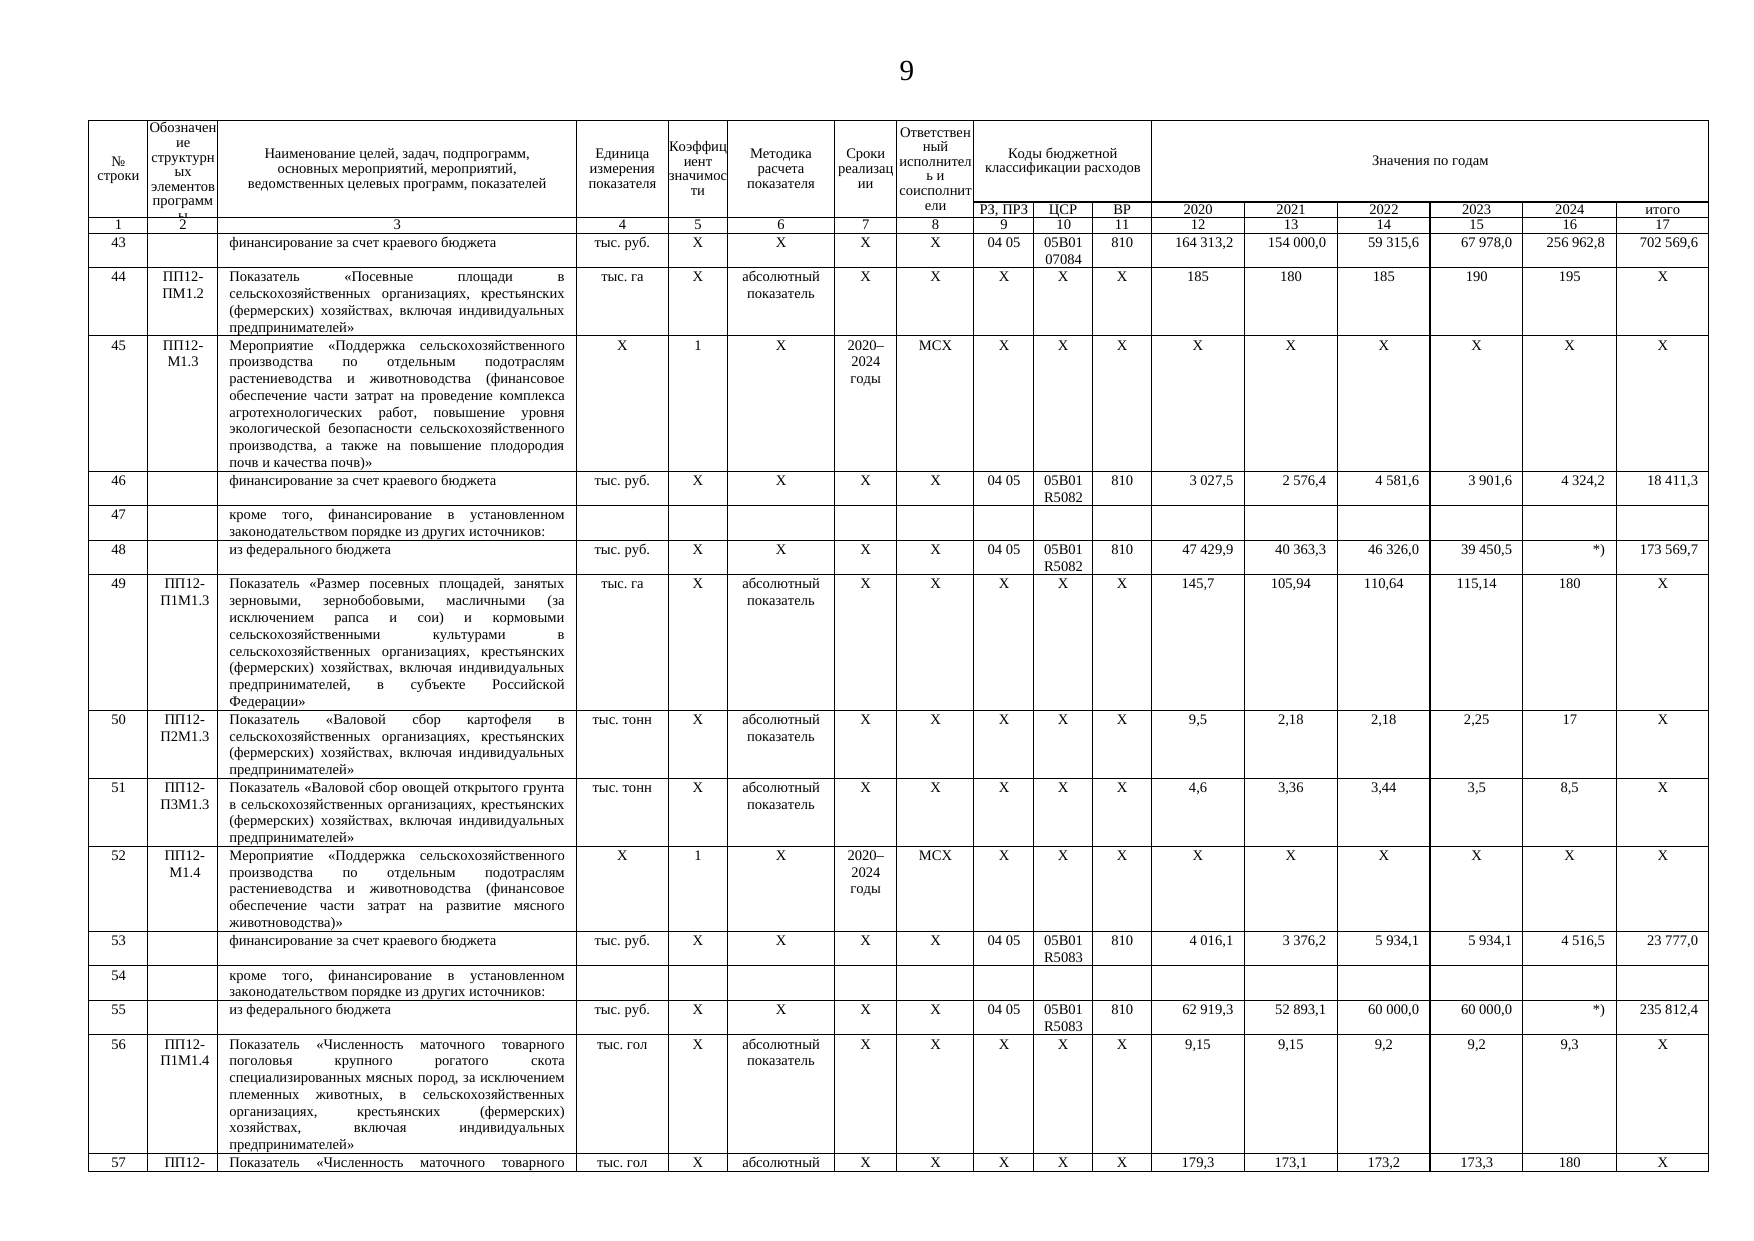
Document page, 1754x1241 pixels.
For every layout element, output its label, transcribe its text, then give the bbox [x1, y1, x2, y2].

table_cell Х [669, 234, 727, 267]
table_cell [1617, 966, 1708, 1000]
table_cell 49 [89, 575, 147, 709]
table_cell 2021 [1245, 203, 1337, 217]
table_cell Х [835, 1154, 896, 1171]
table_cell Х [669, 932, 727, 965]
table_cell 810 [1093, 541, 1151, 574]
table_cell МСХ [897, 336, 973, 471]
table_cell тыс. гол [577, 1154, 668, 1171]
table_cell Х [974, 336, 1033, 471]
table_cell 110,64 [1338, 575, 1429, 709]
table_cell 9 [974, 218, 1033, 233]
table_cell кроме того, финансирование в установленном законодательством порядке из других источников: [218, 966, 576, 1000]
table_cell Х [897, 1001, 973, 1034]
table_cell Х [1034, 336, 1092, 471]
table_cell 44 [89, 268, 147, 335]
table_cell Х [897, 932, 973, 965]
table_cell тыс. тонн [577, 779, 668, 846]
table_cell 04 05 [974, 1001, 1033, 1034]
table_cell абсолютный показатель [728, 1154, 834, 1171]
table_cell Х [669, 541, 727, 574]
table_cell 51 [89, 779, 147, 846]
table_cell [1152, 506, 1244, 540]
table_cell Х [835, 472, 896, 505]
table_cell ВР [1093, 203, 1151, 217]
table_cell Х [669, 1035, 727, 1153]
table_cell 62 919,3 [1152, 1001, 1244, 1034]
table_cell 4,6 [1152, 779, 1244, 846]
table_cell Х [974, 847, 1033, 931]
table_cell 5 934,1 [1338, 932, 1429, 965]
table_cell [1093, 966, 1151, 1000]
table_cell 180 [1523, 1154, 1616, 1171]
table_cell 185 [1152, 268, 1244, 335]
table_cell 50 [89, 711, 147, 778]
table_cell 105,94 [1245, 575, 1337, 709]
table_cell 2,18 [1338, 711, 1429, 778]
table_cell Х [1152, 847, 1244, 931]
table_header Значения по годам [1152, 121, 1708, 201]
table_cell 3 [218, 218, 576, 233]
table_header Сроки реализации [835, 121, 896, 217]
table_cell 45 [89, 336, 147, 471]
table_cell [669, 966, 727, 1000]
table_cell 173,3 [1431, 1154, 1522, 1171]
table_cell Показатель «Размер посевных площадей, занятых зерновыми, зернобобовыми, масличными (за исключением рапса и сои) и кормовыми сельскохозяйственными культурами в сельскохозяйственных организациях, крестьянских (фермерских) хозяйствах, включая индивидуальных предпринимателей, в субъекте Российской Федерации» [218, 575, 576, 709]
table_cell 2 [148, 218, 217, 233]
table_cell Х [1093, 268, 1151, 335]
table_cell 2020–2024 годы [835, 336, 896, 471]
table_cell 3,44 [1338, 779, 1429, 846]
table_cell [1152, 966, 1244, 1000]
table_cell Х [728, 472, 834, 505]
table_cell Х [1034, 1035, 1092, 1153]
table_cell 53 [89, 932, 147, 965]
table_cell Показатель «Валовой сбор картофеля в сельскохозяйственных организациях, крестьянских (фермерских) хозяйствах, включая индивидуальных предпринимателей» [218, 711, 576, 778]
table_cell 164 313,2 [1152, 234, 1244, 267]
table_cell Х [897, 1035, 973, 1153]
table_cell ПП12- М1.4 [148, 847, 217, 931]
table_cell РЗ, ПРЗ [974, 203, 1033, 217]
table_cell [148, 541, 217, 574]
table_cell 56 [89, 1035, 147, 1153]
table_cell Х [669, 1154, 727, 1171]
table_cell абсолютный показатель [728, 268, 834, 335]
table_cell 3,36 [1245, 779, 1337, 846]
table_cell из федерального бюджета [218, 1001, 576, 1034]
table_cell 4 516,5 [1523, 932, 1616, 965]
table_cell 185 [1338, 268, 1429, 335]
table_cell финансирование за счет краевого бюджета [218, 932, 576, 965]
table_cell Х [974, 711, 1033, 778]
table_cell Х [835, 575, 896, 709]
table_cell 59 315,6 [1338, 234, 1429, 267]
table_cell 4 324,2 [1523, 472, 1616, 505]
table_cell 17 [1617, 218, 1708, 233]
table_cell 05В01 07084 [1034, 234, 1092, 267]
table_cell тыс. руб. [577, 932, 668, 965]
table_cell 173 569,7 [1617, 541, 1708, 574]
table_cell [1245, 966, 1337, 1000]
table_cell 16 [1523, 218, 1616, 233]
table_cell тыс. гол [577, 1035, 668, 1153]
table_cell абсолютный показатель [728, 1035, 834, 1153]
table_cell Х [1338, 336, 1429, 471]
table_cell тыс. га [577, 575, 668, 709]
table_cell 8 [897, 218, 973, 233]
table_cell из федерального бюджета [218, 541, 576, 574]
table_cell 179,3 [1152, 1154, 1244, 1171]
table_header № строки [89, 121, 147, 217]
table_cell 67 978,0 [1431, 234, 1522, 267]
table_cell [1617, 506, 1708, 540]
table_cell Х [974, 268, 1033, 335]
table_cell 12 [1152, 218, 1244, 233]
table_cell 8,5 [1523, 779, 1616, 846]
table_cell 190 [1431, 268, 1522, 335]
table_cell Мероприятие «Поддержка сельскохозяйственного производства по отдельным подотраслям растениеводства и животноводства (финансовое обеспечение части затрат на развитие мясного животноводства)» [218, 847, 576, 931]
table_cell Х [728, 1001, 834, 1034]
table_cell Х [974, 779, 1033, 846]
table_cell Х [577, 336, 668, 471]
table_cell Х [835, 1001, 896, 1034]
table_cell 9,3 [1523, 1035, 1616, 1153]
table_cell 60 000,0 [1431, 1001, 1522, 1034]
table_header Единица измерения показателя [577, 121, 668, 217]
table_cell ПП12-П1М1.4 [148, 1035, 217, 1153]
table_cell ПП12-П3М1.3 [148, 779, 217, 846]
table_cell Х [1245, 847, 1337, 931]
table_cell Х [897, 472, 973, 505]
table_cell финансирование за счет краевого бюджета [218, 234, 576, 267]
table_cell 2023 [1431, 203, 1522, 217]
table_cell Х [974, 1035, 1033, 1153]
table_cell 13 [1245, 218, 1337, 233]
table_cell абсолютный показатель [728, 779, 834, 846]
table_cell Х [835, 711, 896, 778]
table_cell [835, 506, 896, 540]
table_cell Х [669, 779, 727, 846]
table_cell 810 [1093, 932, 1151, 965]
table_cell Х [835, 779, 896, 846]
table_cell 7 [835, 218, 896, 233]
table_cell [148, 472, 217, 505]
table_cell Х [1093, 779, 1151, 846]
table_cell 40 363,3 [1245, 541, 1337, 574]
table_cell Х [1152, 336, 1244, 471]
table_cell 173,1 [1245, 1154, 1337, 1171]
table_cell 2024 [1523, 203, 1616, 217]
table_cell Х [1617, 268, 1708, 335]
table_cell Х [1034, 779, 1092, 846]
table_cell тыс. руб. [577, 472, 668, 505]
table_cell 54 [89, 966, 147, 1000]
table_cell Х [1034, 847, 1092, 931]
table_cell 04 05 [974, 932, 1033, 965]
table_cell Х [897, 711, 973, 778]
table_cell Х [728, 847, 834, 931]
table_cell Х [1034, 711, 1092, 778]
table_cell тыс. руб. [577, 541, 668, 574]
table_cell [148, 1001, 217, 1034]
table_cell 1 [669, 336, 727, 471]
table_cell финансирование за счет краевого бюджета [218, 472, 576, 505]
table_cell Х [1617, 847, 1708, 931]
table_cell *) [1523, 1001, 1616, 1034]
table_cell [148, 234, 217, 267]
table_cell Х [669, 1001, 727, 1034]
table_cell [1245, 506, 1337, 540]
table_cell Х [897, 575, 973, 709]
table_cell 5 [669, 218, 727, 233]
table_cell 47 429,9 [1152, 541, 1244, 574]
table_cell 43 [89, 234, 147, 267]
table_cell 195 [1523, 268, 1616, 335]
table_cell Х [728, 932, 834, 965]
table_cell абсолютный показатель [728, 575, 834, 709]
table_cell [897, 506, 973, 540]
table_cell 04 05 [974, 541, 1033, 574]
table_cell 3 901,6 [1431, 472, 1522, 505]
table_cell 9,15 [1245, 1035, 1337, 1153]
table_cell Х [669, 268, 727, 335]
table_cell Х [1523, 336, 1616, 471]
table_cell 52 [89, 847, 147, 931]
table_cell [1338, 966, 1429, 1000]
table_cell ПП12-М1.3 [148, 336, 217, 471]
table_cell [148, 966, 217, 1000]
table_cell 154 000,0 [1245, 234, 1337, 267]
table_cell Х [1093, 711, 1151, 778]
table_cell Х [1338, 847, 1429, 931]
table_cell 10 [1034, 218, 1092, 233]
table_cell Х [1093, 336, 1151, 471]
table_cell ПП12-ПМ1.2 [148, 268, 217, 335]
table_cell 6 [728, 218, 834, 233]
table_cell 4 581,6 [1338, 472, 1429, 505]
table_cell Х [1034, 268, 1092, 335]
table_cell Показатель «Валовой сбор овощей открытого грунта в сельскохозяйственных организациях, крестьянских (фермерских) хозяйствах, включая индивидуальных предпринимателей» [218, 779, 576, 846]
table_cell 115,14 [1431, 575, 1522, 709]
table_cell Х [835, 932, 896, 965]
table_cell Х [669, 472, 727, 505]
table_cell 9,2 [1431, 1035, 1522, 1153]
table_cell 46 [89, 472, 147, 505]
table_cell 810 [1093, 472, 1151, 505]
table_cell Х [728, 336, 834, 471]
table_cell Х [1034, 575, 1092, 709]
table_cell Х [1245, 336, 1337, 471]
table_cell Х [728, 234, 834, 267]
table_header Обозначение структурных элементов программы [148, 121, 217, 217]
table_cell [1034, 966, 1092, 1000]
table_cell 04 05 [974, 234, 1033, 267]
table_cell Х [1617, 711, 1708, 778]
table_cell Х [1093, 847, 1151, 931]
table_cell 15 [1431, 218, 1522, 233]
table_cell кроме того, финансирование в установленном законодательством порядке из других источников: [218, 506, 576, 540]
table_cell 5 934,1 [1431, 932, 1522, 965]
table_cell ЦСР [1034, 203, 1092, 217]
table_cell 173,2 [1338, 1154, 1429, 1171]
table_cell 57 [89, 1154, 147, 1171]
table_cell тыс. руб. [577, 1001, 668, 1034]
table_header Наименование целей, задач, подпрограмм, основных мероприятий, мероприятий, ведомственных целевых программ, показателей [218, 121, 576, 217]
table_cell 52 893,1 [1245, 1001, 1337, 1034]
table_cell Х [897, 1154, 973, 1171]
table_cell Х [835, 541, 896, 574]
table_cell Х [1034, 1154, 1092, 1171]
table_cell [1034, 506, 1092, 540]
table_cell 39 450,5 [1431, 541, 1522, 574]
table_cell *) [1523, 541, 1616, 574]
table_cell 3 027,5 [1152, 472, 1244, 505]
table_cell Х [1431, 847, 1522, 931]
table_cell Показатель «Численность маточного товарного поголовья крупного рогатого скота специализированных мясных пород, за исключением племенных животных, в сельскохозяйственных организациях, крестьянских (фермерских) хозяйствах, включая индивидуальных предпринимателей» [218, 1035, 576, 1153]
table_cell 180 [1245, 268, 1337, 335]
table_cell 05В01 R5082 [1034, 472, 1092, 505]
table_cell 05В01 R5082 [1034, 541, 1092, 574]
table_cell 2022 [1338, 203, 1429, 217]
table_cell [577, 966, 668, 1000]
table_cell 14 [1338, 218, 1429, 233]
table_cell МСХ [897, 847, 973, 931]
table_cell [669, 506, 727, 540]
table_cell 1 [669, 847, 727, 931]
table_cell [148, 932, 217, 965]
table_cell Х [669, 711, 727, 778]
table_cell Х [1617, 1035, 1708, 1153]
table_cell [835, 966, 896, 1000]
table_cell [1523, 506, 1616, 540]
table_cell Х [1617, 779, 1708, 846]
table_header Методика расчета показателя [728, 121, 834, 217]
table_cell 17 [1523, 711, 1616, 778]
table_cell ПП12-П2М1.4 [148, 1154, 217, 1171]
table_cell Х [1523, 847, 1616, 931]
table_cell Х [835, 1035, 896, 1153]
table_cell [728, 966, 834, 1000]
table_cell Х [1093, 575, 1151, 709]
table_cell 810 [1093, 234, 1151, 267]
table_cell 2020 [1152, 203, 1244, 217]
table_cell [1431, 966, 1522, 1000]
table_cell 810 [1093, 1001, 1151, 1034]
table_cell 48 [89, 541, 147, 574]
table_cell 11 [1093, 218, 1151, 233]
table_cell 2,18 [1245, 711, 1337, 778]
table_cell 180 [1523, 575, 1616, 709]
table_cell 55 [89, 1001, 147, 1034]
table_cell [974, 966, 1033, 1000]
table_cell Х [1093, 1035, 1151, 1153]
table_cell тыс. га [577, 268, 668, 335]
table_cell Х [897, 779, 973, 846]
table_cell 3,5 [1431, 779, 1522, 846]
table_cell Х [669, 575, 727, 709]
table_cell итого [1617, 203, 1708, 217]
table_cell 4 [577, 218, 668, 233]
table_cell Х [1617, 575, 1708, 709]
table_cell 23 777,0 [1617, 932, 1708, 965]
table_cell ПП12-П1М1.3 [148, 575, 217, 709]
table_cell Х [974, 1154, 1033, 1171]
table_cell Х [1431, 336, 1522, 471]
table_cell 2,25 [1431, 711, 1522, 778]
table_cell Х [728, 541, 834, 574]
table_cell 2 576,4 [1245, 472, 1337, 505]
table_cell [577, 506, 668, 540]
table_cell [974, 506, 1033, 540]
table_cell [1093, 506, 1151, 540]
table_cell 256 962,8 [1523, 234, 1616, 267]
table_cell Х [835, 268, 896, 335]
table_cell Х [1617, 1154, 1708, 1171]
table_cell 4 016,1 [1152, 932, 1244, 965]
table_cell тыс. тонн [577, 711, 668, 778]
table_header Коды бюджетной классификации расходов [974, 121, 1151, 201]
table_cell 3 376,2 [1245, 932, 1337, 965]
table_cell Х [1617, 336, 1708, 471]
table_cell абсолютный показатель [728, 711, 834, 778]
table_cell 05В01 R5083 [1034, 932, 1092, 965]
table_cell [728, 506, 834, 540]
table_header Ответственный исполнитель и соисполнители [897, 121, 973, 217]
table_cell 47 [89, 506, 147, 540]
table_cell [1431, 506, 1522, 540]
table_cell 9,15 [1152, 1035, 1244, 1153]
table_cell Х [835, 234, 896, 267]
table_cell 145,7 [1152, 575, 1244, 709]
table_cell 04 05 [974, 472, 1033, 505]
table_cell Х [897, 234, 973, 267]
table_cell Показатель «Посевные площади в сельскохозяйственных организациях, крестьянских (фермерских) хозяйствах, включая индивидуальных предпринимателей» [218, 268, 576, 335]
table_cell 9,5 [1152, 711, 1244, 778]
table_cell тыс. руб. [577, 234, 668, 267]
table_cell 9,2 [1338, 1035, 1429, 1153]
table_cell 2020–2024 годы [835, 847, 896, 931]
table_cell Х [897, 541, 973, 574]
table_cell Х [897, 268, 973, 335]
table_cell Мероприятие «Поддержка сельскохозяйственного производства по отдельным подотраслям растениеводства и животноводства (финансовое обеспечение части затрат на проведение комплекса агротехнологических работ, повышение уровня экологической безопасности сельскохозяйственного производства, а также на повышение плодородия почв и качества почв)» [218, 336, 576, 471]
table_cell 1 [89, 218, 147, 233]
table_cell 60 000,0 [1338, 1001, 1429, 1034]
table_header Коэффициент значимости [669, 121, 727, 217]
table_cell 05В01 R5083 [1034, 1001, 1092, 1034]
table_cell 46 326,0 [1338, 541, 1429, 574]
table_cell 235 812,4 [1617, 1001, 1708, 1034]
table_cell [897, 966, 973, 1000]
table_cell Х [974, 575, 1033, 709]
table_cell [1523, 966, 1616, 1000]
table_cell Х [577, 847, 668, 931]
table_cell 702 569,6 [1617, 234, 1708, 267]
table_cell [1338, 506, 1429, 540]
table_cell [148, 506, 217, 540]
table_cell Х [1093, 1154, 1151, 1171]
table_cell ПП12-П2М1.3 [148, 711, 217, 778]
table_cell 18 411,3 [1617, 472, 1708, 505]
